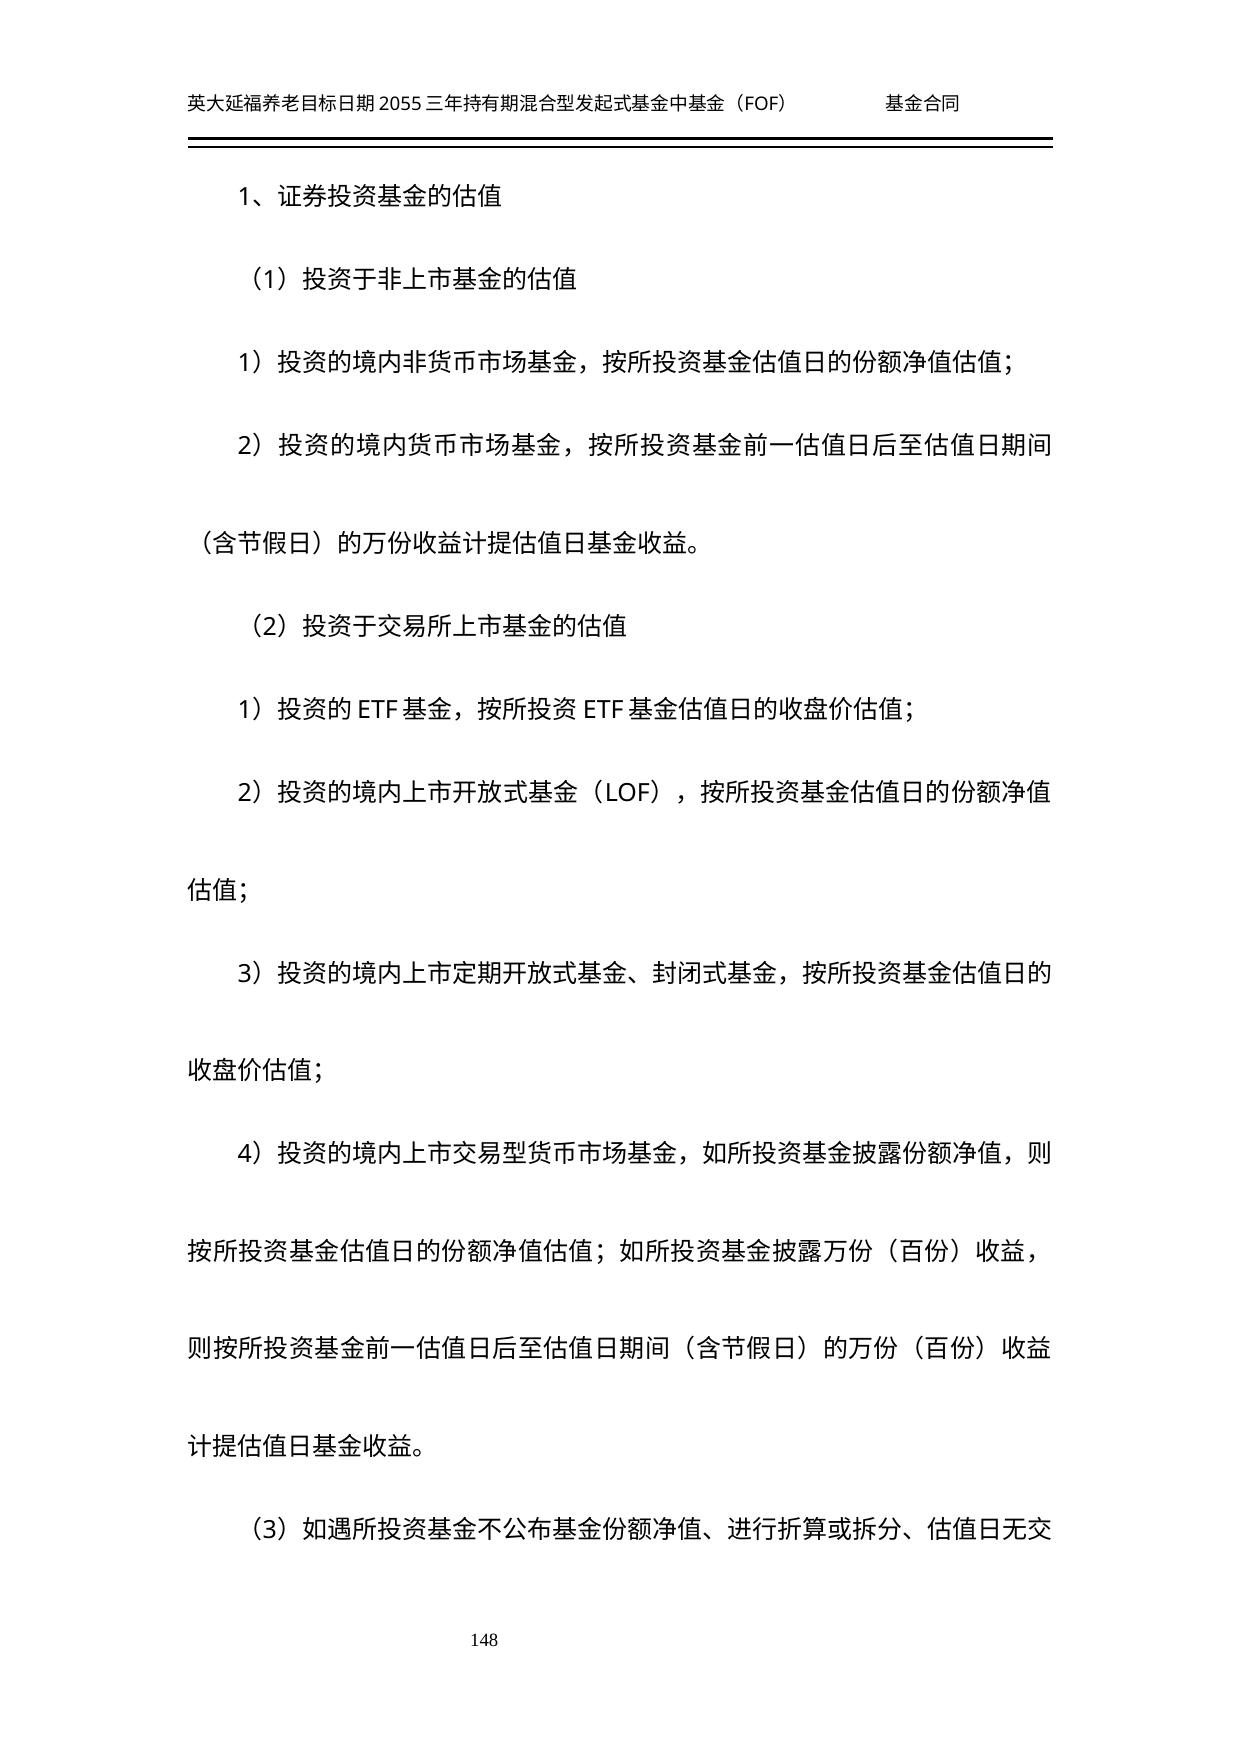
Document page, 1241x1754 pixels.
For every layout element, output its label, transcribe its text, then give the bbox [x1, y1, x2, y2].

text （2）投资于交易所上市基金的估值 [187, 592, 1053, 657]
text 2）投资的境内货币市场基金，按所投资基金前一估值日后至估值日期间（含节假日）的万份收益计提估值日基金收益。 [187, 411, 1053, 574]
text （1）投资于非上市基金的估值 [187, 245, 1053, 310]
text 1）投资的境内非货币市场基金，按所投资基金估值日的份额净值估值； [187, 328, 1053, 393]
text 1、证券投资基金的估值 [187, 162, 1053, 227]
text 1）投资的ETF基金，按所投资ETF基金估值日的收盘价估值； [187, 675, 1053, 740]
text 3）投资的境内上市定期开放式基金、封闭式基金，按所投资基金估值日的收盘价估值； [187, 939, 1053, 1101]
text 2）投资的境内上市开放式基金（LOF），按所投资基金估值日的份额净值估值； [187, 758, 1053, 921]
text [187, 1495, 1053, 1560]
text 4）投资的境内上市交易型货币市场基金，如所投资基金披露份额净值，则按所投资基金估值日的份额净值估值；如所投资基金披露万份（百份）收益，则按所投资基金前一估值日后至估值日期间（含节假日）的万份（百份）收益计提估值日基金收益。 [187, 1119, 1053, 1477]
